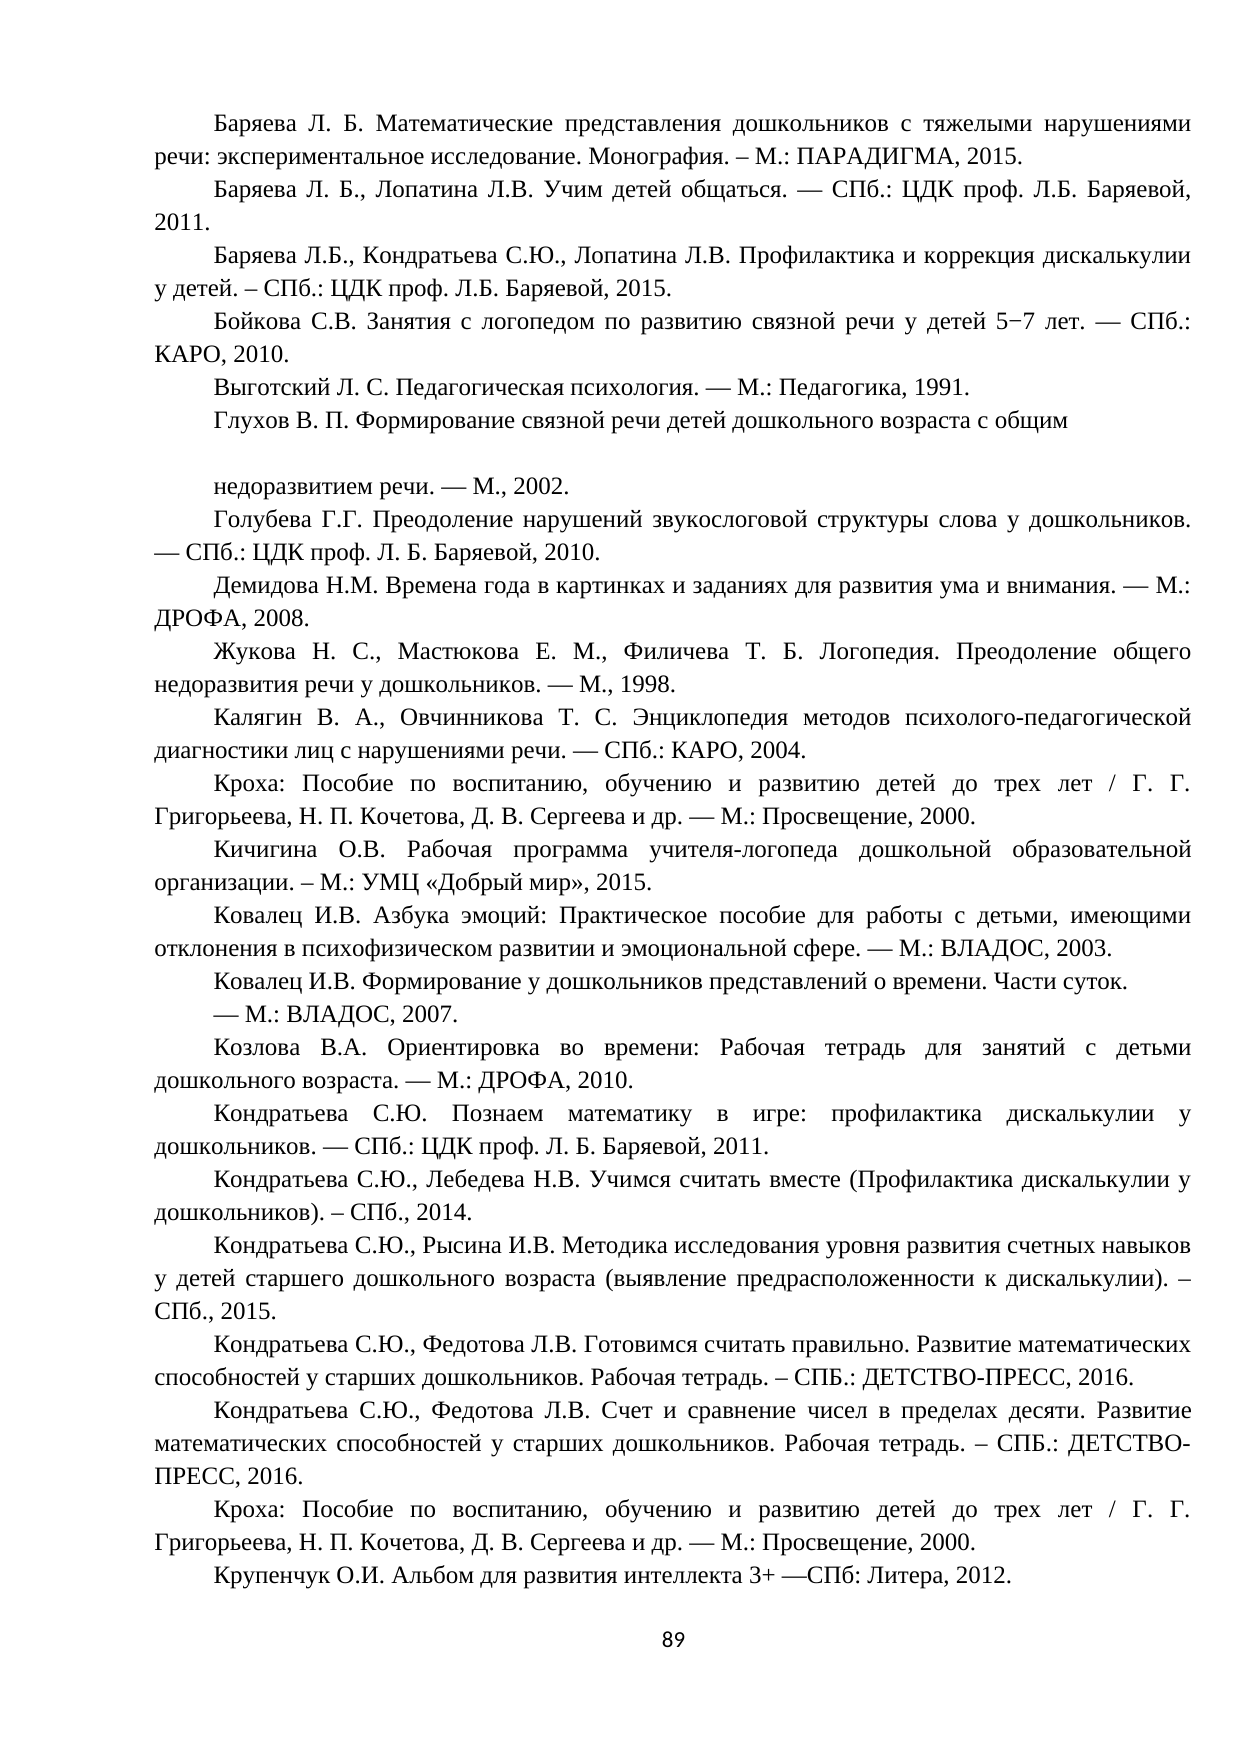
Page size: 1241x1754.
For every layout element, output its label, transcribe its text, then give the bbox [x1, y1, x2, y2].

text Выготский Л. С. Педагогическая психология. — М.: Педагогика, 1991. [154, 372, 1192, 401]
text Баряева Л. Б. Математические представления дошкольников с тяжелыми нарушениями речи: экспериментальное исследование. Монография. – М.: ПАРАДИГМА, 2015. [154, 108, 1192, 170]
text — М.: ВЛАДОС, 2007. [154, 999, 1192, 1028]
text Козлова В.А. Ориентировка во времени: Рабочая тетрадь для занятий с детьми дошкольного возраста. — М.: ДРОФА, 2010. [154, 1032, 1192, 1094]
text Ковалец И.В. Формирование у дошкольников представлений о времени. Части суток. [154, 966, 1192, 995]
text Кондратьева С.Ю., Лебедева Н.В. Учимся считать вместе (Профилактика дискалькулии у дошкольников). – СПб., 2014. [154, 1164, 1192, 1226]
text Демидова Н.М. Времена года в картинках и заданиях для развития ума и внимания. — М.: ДРОФА, 2008. [154, 570, 1192, 632]
text Баряева Л. Б., Лопатина Л.В. Учим детей общаться. — СПб.: ЦДК проф. Л.Б. Баряевой, 2011. [154, 174, 1192, 236]
text недоразвитием речи. — М., 2002. [154, 471, 1192, 499]
text Кичигина О.В. Рабочая программа учителя-логопеда дошкольной образовательной организации. – М.: УМЦ «Добрый мир», 2015. [154, 834, 1192, 896]
text Глухов В. П. Формирование связной речи детей дошкольного возраста с общим [154, 406, 1192, 434]
text Кондратьева С.Ю., Рысина И.В. Методика исследования уровня развития счетных навыков у детей старшего дошкольного возраста (выявление предрасположенности к дискалькулии). – СПб., 2015. [154, 1230, 1192, 1325]
text Кроха: Пособие по воспитанию, обучению и развитию детей до трех лет / Г. Г. Григорьеева, Н. П. Кочетова, Д. В. Сергеева и др. — М.: Просвещение, 2000. [154, 768, 1192, 830]
text Баряева Л.Б., Кондратьева С.Ю., Лопатина Л.В. Профилактика и коррекция дискалькулии у детей. – СПб.: ЦДК проф. Л.Б. Баряевой, 2015. [154, 240, 1192, 302]
text Ковалец И.В. Азбука эмоций: Практическое пособие для работы с детьми, имеющими отклонения в психофизическом развитии и эмоциональной сфере. — М.: ВЛАДОС, 2003. [154, 900, 1192, 962]
text Голубева Г.Г. Преодоление нарушений звукослоговой структуры слова у дошкольников. — СПб.: ЦДК проф. Л. Б. Баряевой, 2010. [154, 504, 1192, 566]
text Крупенчук О.И. Альбом для развития интеллекта 3+ —СПб: Литера, 2012. [154, 1560, 1192, 1589]
text Кондратьева С.Ю. Познаем математику в игре: профилактика дискалькулии у дошкольников. — СПб.: ЦДК проф. Л. Б. Баряевой, 2011. [154, 1098, 1192, 1160]
text Калягин В. А., Овчинникова Т. С. Энциклопедия методов психолого-педагогической диагностики лиц с нарушениями речи. — СПб.: КАРО, 2004. [154, 702, 1192, 764]
text Кондратьева С.Ю., Федотова Л.В. Счет и сравнение чисел в пределах десяти. Развитие математических способностей у старших дошкольников. Рабочая тетрадь. – СПБ.: ДЕТСТВО-ПРЕСС, 2016. [154, 1395, 1192, 1490]
text Бойкова С.В. Занятия с логопедом по развитию связной речи у детей 5−7 лет. — СПб.: КАРО, 2010. [154, 306, 1192, 368]
text Жукова Н. С., Мастюкова Е. М., Филичева Т. Б. Логопедия. Преодоление общего недоразвития речи у дошкольников. — М., 1998. [154, 636, 1192, 698]
text Кондратьева С.Ю., Федотова Л.В. Готовимся считать правильно. Развитие математических способностей у старших дошкольников. Рабочая тетрадь. – СПБ.: ДЕТСТВО-ПРЕСС, 2016. [154, 1329, 1192, 1391]
text Кроха: Пособие по воспитанию, обучению и развитию детей до трех лет / Г. Г. Григорьеева, Н. П. Кочетова, Д. В. Сергеева и др. — М.: Просвещение, 2000. [154, 1494, 1192, 1556]
